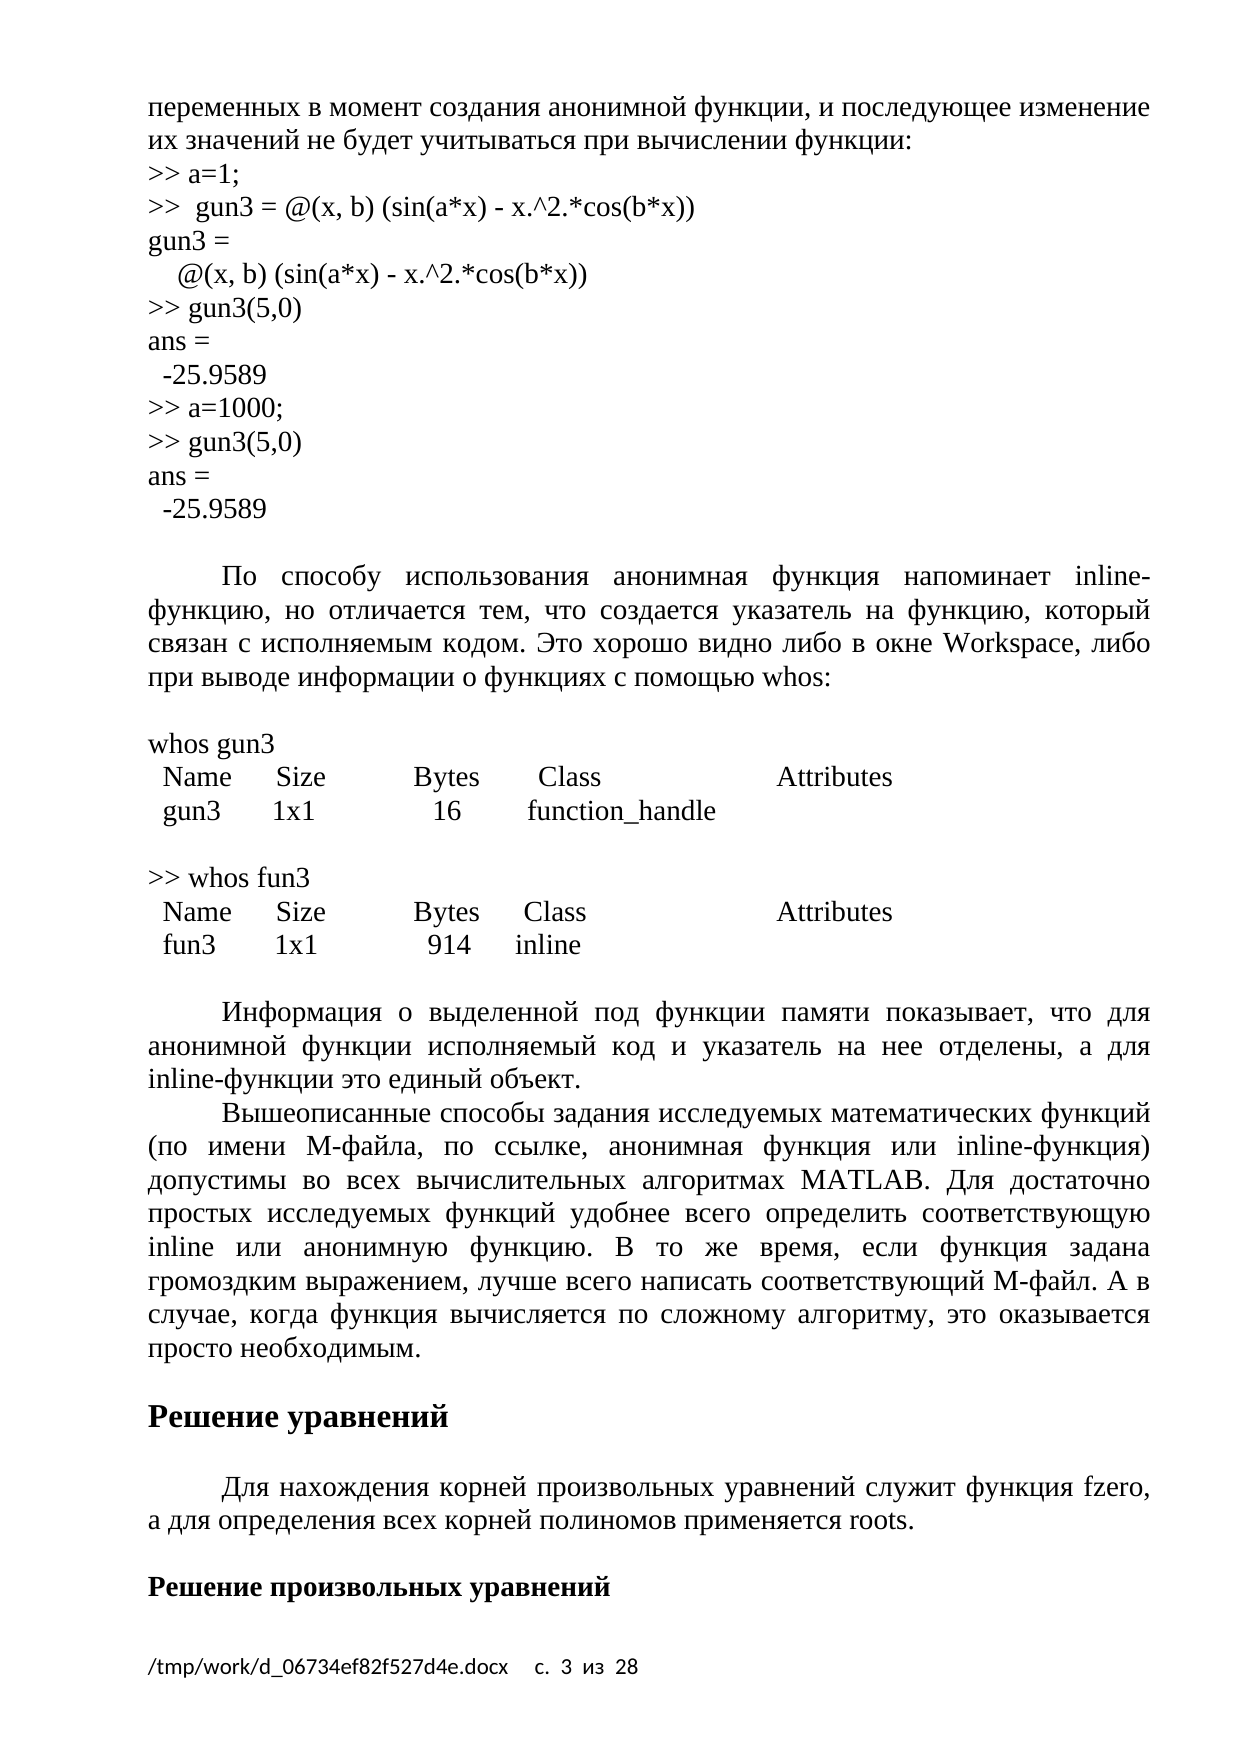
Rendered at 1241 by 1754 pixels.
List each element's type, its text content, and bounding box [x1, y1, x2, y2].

text whos gun3 [148, 726, 1152, 759]
text >> whos fun3 [148, 860, 1152, 894]
text Для нахождения корней произвольных уравнений служит функция fzero, a для определения всех корней полиномов применяется roots. [148, 1469, 1152, 1536]
text >> gun3(5,0) [148, 424, 1152, 458]
text -25.9589 [148, 491, 1152, 525]
text fun3 1x1 914 inline [148, 927, 1152, 961]
text Вышеописанные способы задания исследуемых математических функций (по имени М-файла, по ссылке, анонимная функция или inline-функция) допустимы во всех вычислительных алгоритмах MATLAB. Для достаточно простых исследуемых функций удобнее всего определить соответствующую inline или анонимную функцию. В то же время, если функция задана громоздким выражением, лучше всего написать соответствующий М-файл. А в случае, когда функция вычисляется по сложному алгоритму, это оказывается просто необходимым. [148, 1095, 1152, 1363]
text Решение произвольных уравнений [148, 1569, 1152, 1603]
text >> a=1; [148, 156, 1152, 189]
text gun3 = [148, 223, 1152, 256]
text По способу использования анонимная функция напоминает inline-функцию, но отличается тем, что создается указатель на функцию, который связан с исполняемым кодом. Это хорошо видно либо в окне Workspace, либо при выводе информации о функциях с помощью whos: [148, 558, 1152, 692]
text >> gun3(5,0) [148, 290, 1152, 323]
text gun3 1x1 16 function_handle [148, 793, 1152, 827]
text Информация о выделенной под функции памяти показывает, что для анонимной функции исполняемый код и указатель на нее отделены, а для inline-функции это единый объект. [148, 994, 1152, 1095]
text -25.9589 [148, 357, 1152, 391]
text >> a=1000; [148, 391, 1152, 424]
text Решение уравнений [148, 1397, 1152, 1435]
text >> gun3 = @(x, b) (sin(a*x) - x.^2.*cos(b*x)) [148, 189, 1152, 223]
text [148, 89, 1152, 156]
text ans = [148, 458, 1152, 491]
text Name Size Bytes Class Attributes [148, 894, 1152, 927]
text Name Size Bytes Class Attributes [148, 759, 1152, 793]
text ans = [148, 323, 1152, 357]
text @(x, b) (sin(a*x) - x.^2.*cos(b*x)) [148, 256, 1152, 290]
